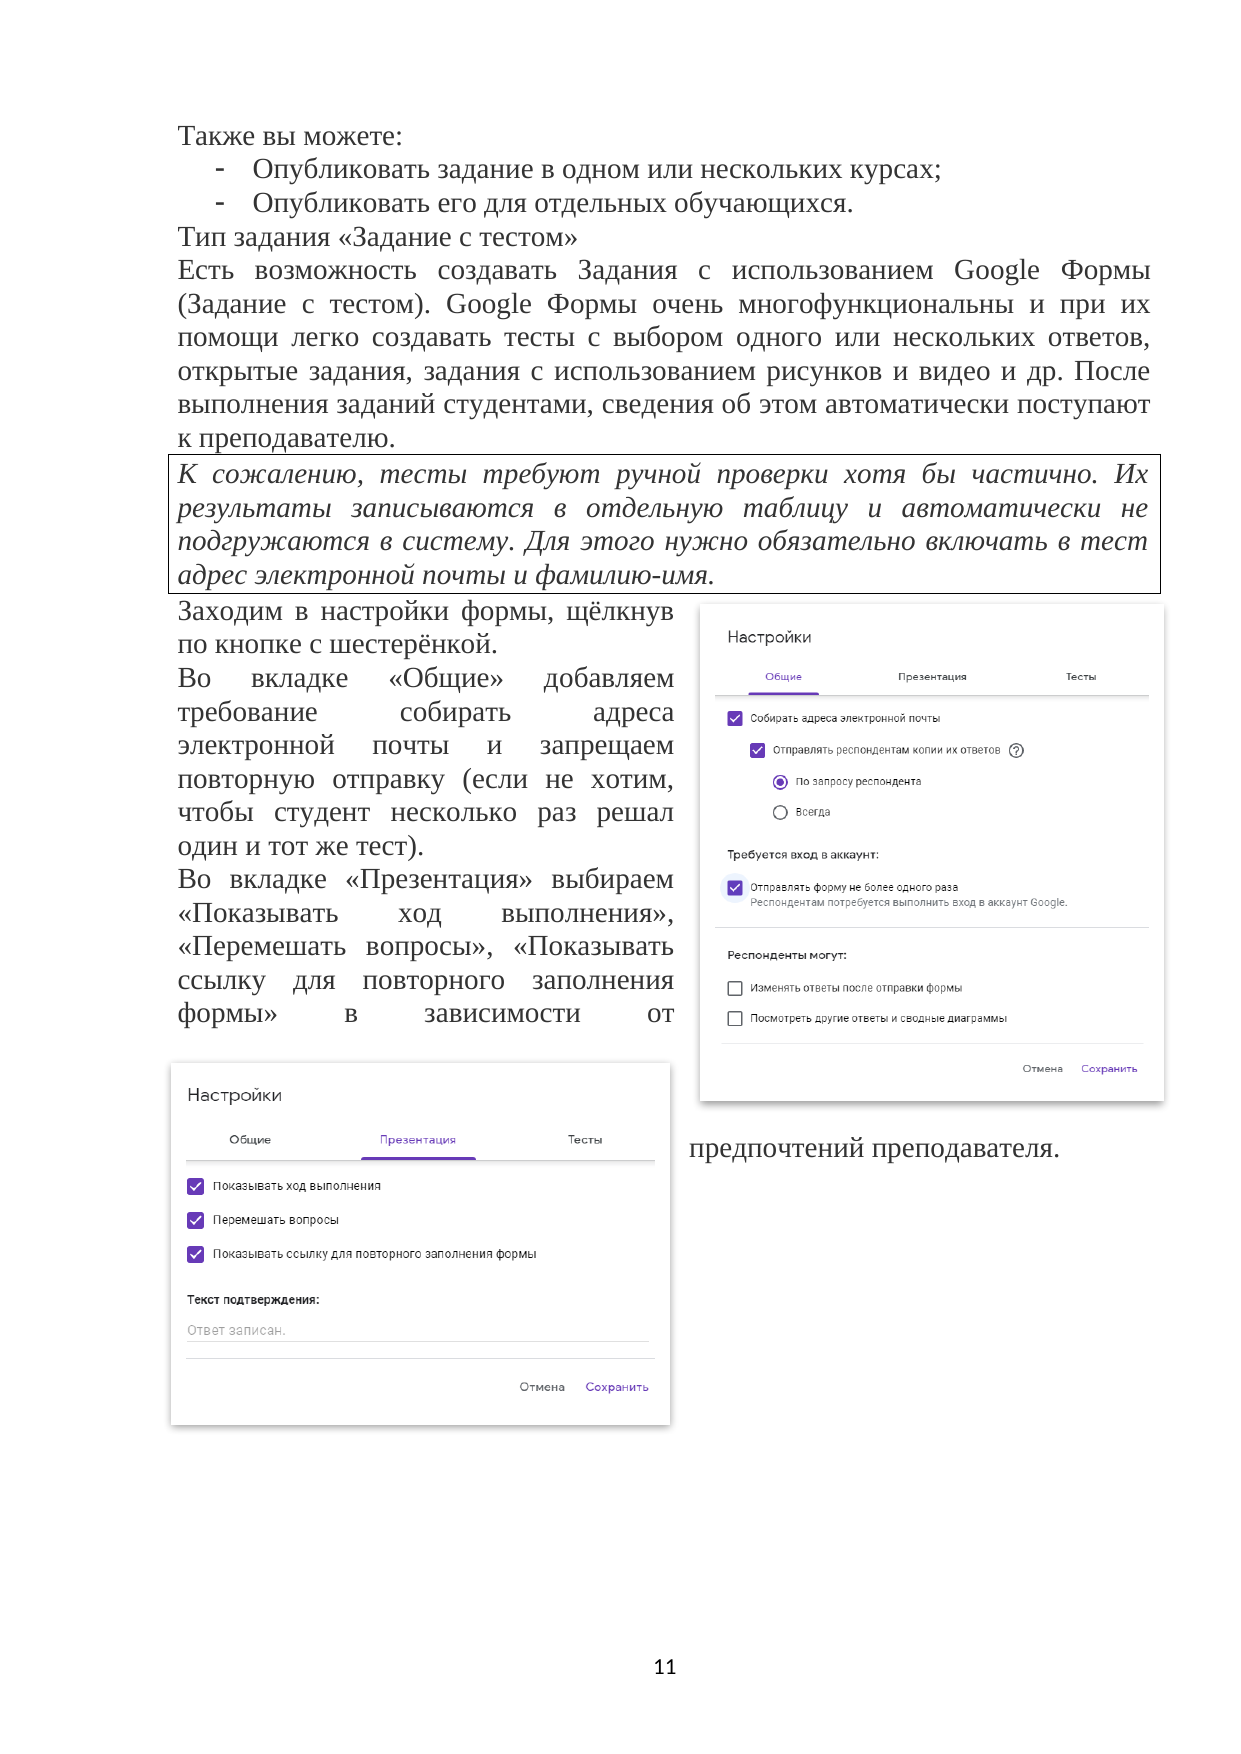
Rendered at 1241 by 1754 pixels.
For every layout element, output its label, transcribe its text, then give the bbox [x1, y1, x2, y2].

text Тип задания «Задание с тестом» [177, 219, 1152, 252]
text Во вкладке «Презентация» выбираем «Показывать ход выполнения», «Перемешать вопросы», «Показывать ссылку для повторного заполнения формы» в зависимости от предпочтений преподавателя. [177, 861, 1152, 1163]
list Опубликовать его для отдельных обучающихся. [215, 185, 1152, 219]
text Есть возможность создавать Задания с использованием Google Формы (Задание с тестом). Google Формы очень многофункциональны и при их помощи легко создавать тесты с выбором одного или нескольких ответов, открытые задания, задания с использованием рисунков и видео и др. После выполнения заданий студентами, сведения об этом автоматически поступают к преподавателю. [177, 252, 1152, 454]
text Во вкладке «Общие» добавляем требование собирать адреса электронной почты и запрещаем повторную отправку (если не хотим, чтобы студент несколько раз решал один и тот же тест). [177, 660, 695, 861]
picture [186, 1078, 655, 1410]
text Также вы можете: [177, 118, 1152, 152]
text Заходим в настройки формы, щёлкнув по кнопке с шестерёнкой. [177, 594, 1152, 660]
picture [715, 619, 1149, 1086]
list Опубликовать задание в одном или нескольких курсах; [215, 152, 1152, 185]
text К сожалению, тесты требуют ручной проверки хотя бы частично. Их результаты записываются в отдельную таблицу и автоматически не подгружаются в систему. Для этого нужно обязательно включать в тест адрес электронной почты и фамилию-имя. [169, 455, 1160, 593]
